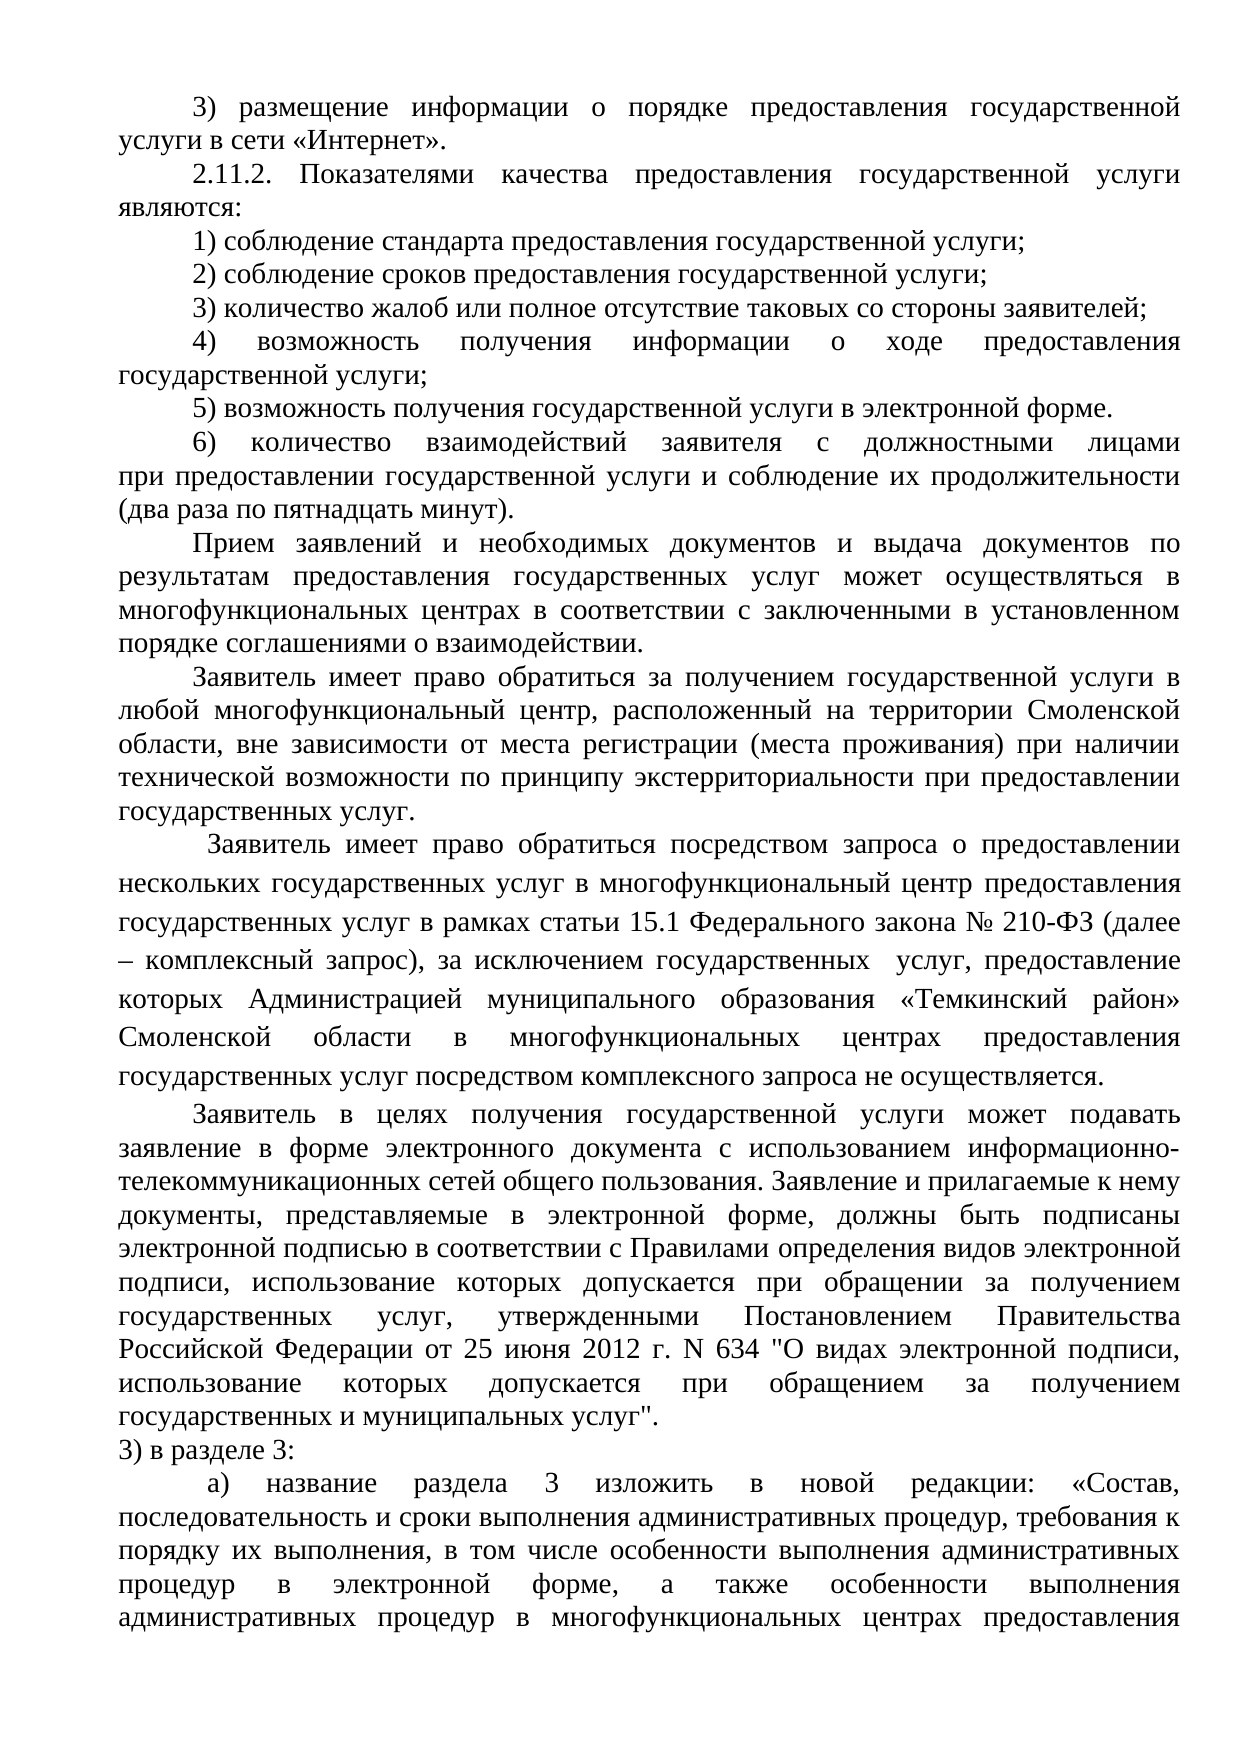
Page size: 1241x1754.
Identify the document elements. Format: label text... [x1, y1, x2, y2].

text Заявитель имеет право обратиться посредством запроса о предоставлении нескольких государственных услуг в многофункциональный центр предоставления государственных услуг в рамках статьи 15.1 Федерального закона № 210-ФЗ (далее – комплексный запрос), за исключением государственных услуг, предоставление которых Администрацией муниципального образования «Темкинский район» Смоленской области в многофункциональных центрах предоставления государственных услуг посредством комплексного запроса не осуществляется. [118, 827, 1181, 1091]
text 1) соблюдение стандарта предоставления государственной услуги; [118, 223, 1181, 256]
text 4) возможность получения информации о ходе предоставления государственной услуги; [118, 323, 1181, 391]
text 3) в разделе 3: [118, 1432, 1181, 1465]
text 2) соблюдение сроков предоставления государственной услуги; [118, 256, 1181, 290]
text 3) количество жалоб или полное отсутствие таковых со стороны заявителей; [118, 290, 1181, 323]
text Заявитель в целях получения государственной услуги может подавать заявление в форме электронного документа с использованием информационно-телекоммуникационных сетей общего пользования. Заявление и прилагаемые к нему документы, представляемые в электронной форме, должны быть подписаны электронной подписью в соответствии с Правилами определения видов электронной подписи, использование которых допускается при обращении за получением государственных услуг, утвержденными Постановлением Правительства Российской Федерации от 25 июня 2012 г. N 634 "О видах электронной подписи, использование которых допускается при обращением за получением государственных и муниципальных услуг". [118, 1096, 1181, 1432]
text Заявитель имеет право обратиться за получением государственной услуги в любой многофункциональный центр, расположенный на территории Смоленской области, вне зависимости от места регистрации (места проживания) при наличии технической возможности по принципу экстерриториальности при предоставлении государственных услуг. [118, 659, 1181, 827]
text 5) возможность получения государственной услуги в электронной форме. [118, 391, 1181, 424]
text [118, 1465, 1181, 1633]
text 2.11.2. Показателями качества предоставления государственной услуги являются: [118, 156, 1181, 223]
text Прием заявлений и необходимых документов и выдача документов по результатам предоставления государственных услуг может осуществляться в многофункциональных центрах в соответствии с заключенными в установленном порядке соглашениями о взаимодействии. [118, 525, 1181, 659]
text 6) количество взаимодействий заявителя с должностными лицами при предоставлении государственной услуги и соблюдение их продолжительности (два раза по пятнадцать минут). [118, 424, 1181, 525]
text 3) размещение информации о порядке предоставления государственной услуги в сети «Интернет». [118, 89, 1181, 156]
